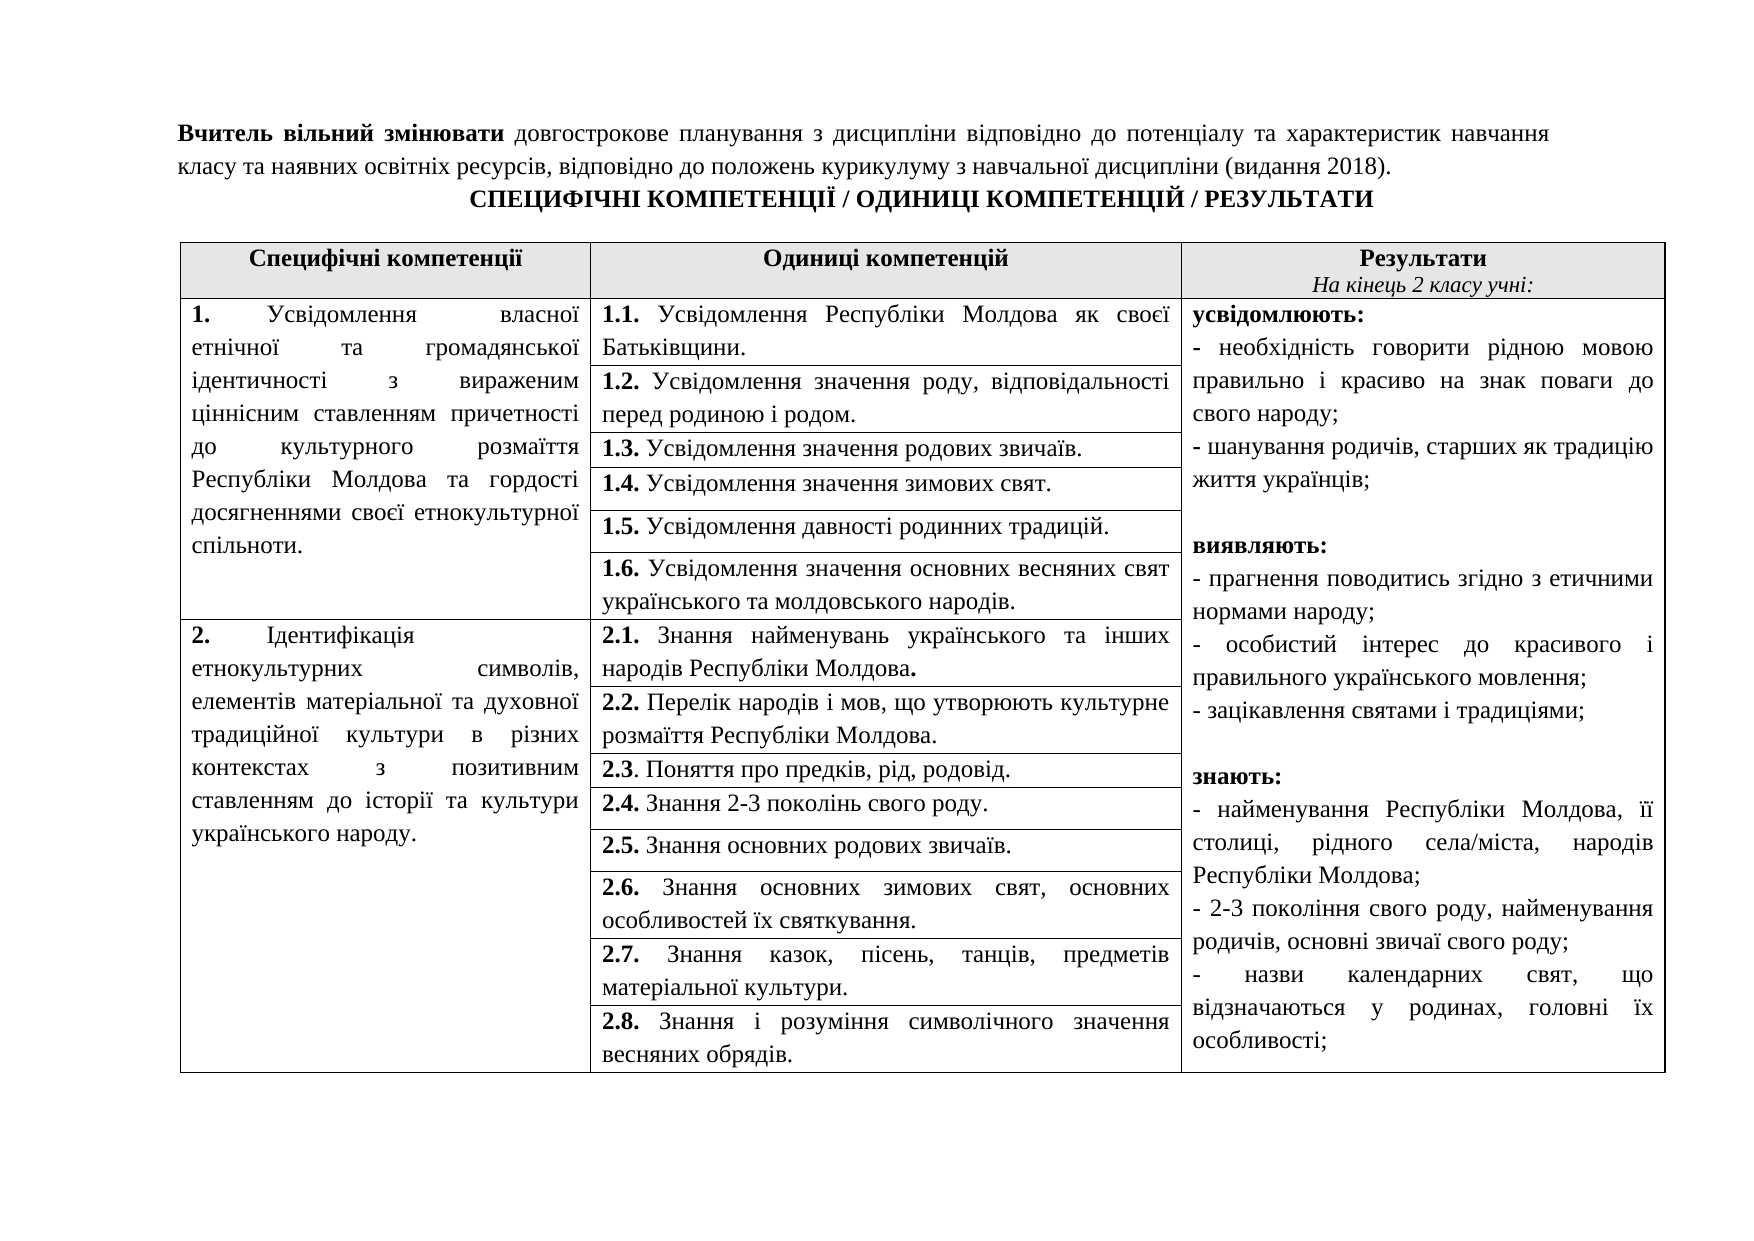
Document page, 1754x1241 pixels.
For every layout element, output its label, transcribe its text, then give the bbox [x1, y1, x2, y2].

table_cell 2.2. Перелік народів і мов, що утворюють культурне розмаїття Республіки Молдова. [591, 687, 1181, 753]
table_cell 2.5. Знання основних родових звичаїв. [591, 830, 1181, 871]
table_cell 1.5. Усвідомлення давності родинних традицій. [591, 511, 1181, 552]
table_header Одиниці компетенцій [591, 243, 1181, 298]
table_cell 2.8. Знання і розуміння символічного значення весняних обрядів. [591, 1006, 1181, 1072]
table_cell Ідентифікація етнокультурних символів, елементів матеріальної та духовної традиційної культури в різних контекстах з позитивним ставленням до історії та культури українського народу. [181, 620, 590, 1072]
table_cell усвідомлюють: - необхідність говорити рідною мовою правильно і красиво на знак поваги до свого народу; - шанування родичів, старших як традицію життя українців; виявляють: - прагнення поводитись згідно з етичними нормами народу; - особистий інтерес до красивого і правильного українського мовлення; - зацікавлення святами і традиціями; знають: - найменування Республіки Молдова, її столиці, рідного села/міста, народів Республіки Молдова; - 2-3 покоління свого роду, найменування родичів, основні звичаї свого роду; - назви календарних свят, що відзначаються у родинах, головні їх особливості; уміють: - розповідати самостійно чи за допомогою дорослих про родину, предків, свята та їх святкування; - використовувати в розповіді вірші, прислів’я, приказки, загадки тощо; - брати участь у календарно-обрядових святах і обрядах, готувати за допомогою вчителя невеличкі подарунки, сувеніри, прикраси; - допомагати дорослим у повсякденному житті; - брати участь у навчально-виховних заходах, практичних заняттях, у колективних дитячих іграх українською мовою. [1182, 299, 1664, 1072]
table_cell 2.6. Знання основних зимових свят, основних особливостей їх святкування. [591, 872, 1181, 938]
text Вчитель вільний змінювати довгострокове планування з дисципліни відповідно до потенціалу та характеристик навчання класу та наявних освітніх ресурсів, відповідно до положень курикулуму з навчальної дисципліни (видання 2018). [177, 118, 1550, 180]
table_cell 2.7. Знання казок, пісень, танців, предметів матеріальної культури. [591, 939, 1181, 1005]
table_cell 1.4. Усвідомлення значення зимових свят. [591, 468, 1181, 510]
table_header Специфічні компетенції [181, 243, 590, 298]
text СПЕЦИФІЧНІ КОМПЕТЕНЦІЇ / ОДИНИЦІ КОМПЕТЕНЦІЙ / РЕЗУЛЬТАТИ [177, 184, 1665, 213]
table_cell 2.4. Знання 2-3 поколінь свого роду. [591, 788, 1181, 829]
table_header Результати На кінець 2 класу учні: [1182, 243, 1664, 298]
table_cell 1.6. Усвідомлення значення основних весняних свят українського та молдовського народів. [591, 553, 1181, 619]
table_cell 1.3. Усвідомлення значення родових звичаїв. [591, 433, 1181, 467]
table_cell 1.2. Усвідомлення значення роду, відповідальності перед родиною і родом. [591, 366, 1181, 432]
table_cell Усвідомлення власної етнічної та громадянської ідентичності з вираженим ціннісним ставленням причетності до культурного розмаїття Республіки Молдова та гордості досягненнями своєї етнокультурної спільноти. [181, 299, 590, 619]
table_cell 1.1. Усвідомлення Республіки Молдова як своєї Батьківщини. [591, 299, 1181, 365]
table_cell 2.3. Поняття про предків, рід, родовід. [591, 754, 1181, 787]
table_cell 2.1. Знання найменувань українського та інших народів Республіки Молдова. [591, 620, 1181, 686]
